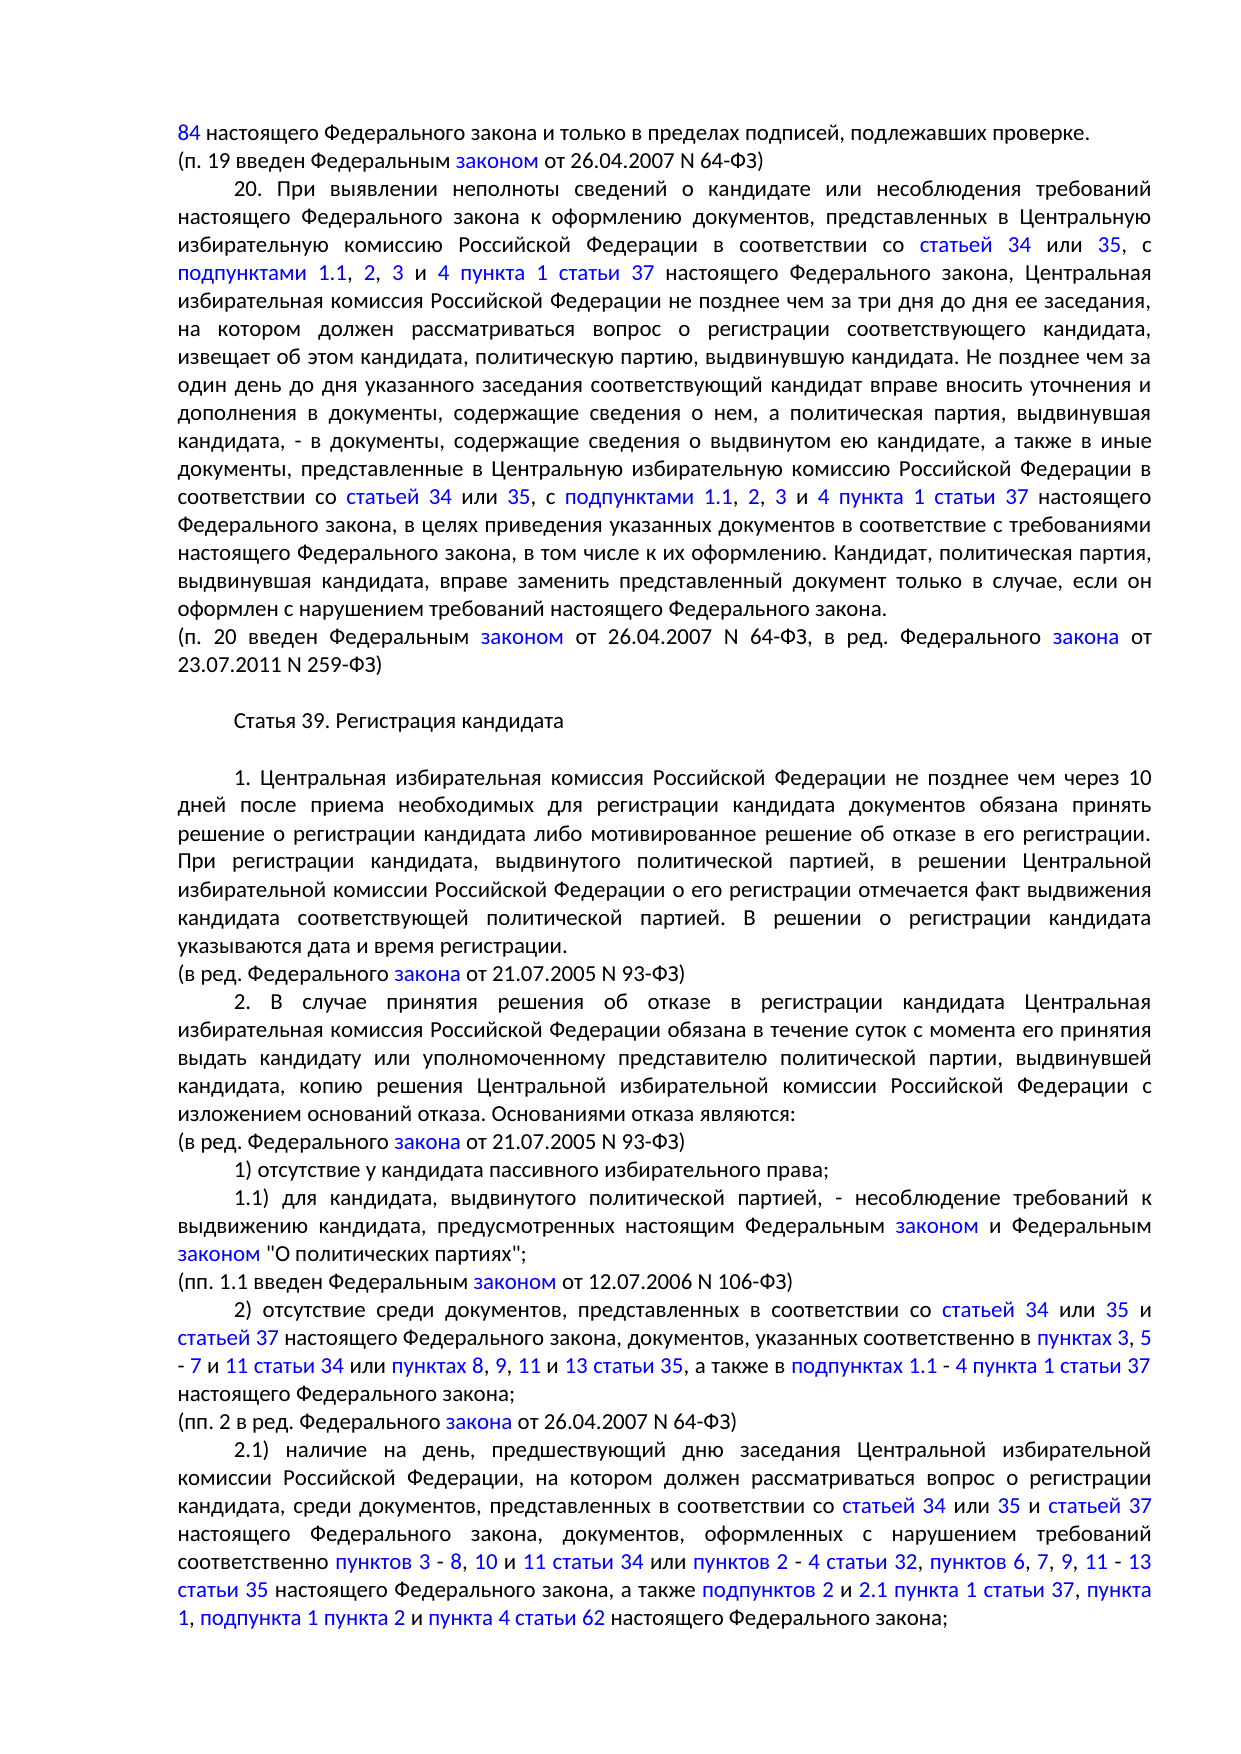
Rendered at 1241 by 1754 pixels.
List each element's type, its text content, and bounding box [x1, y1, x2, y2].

text 1.1) для кандидата, выдвинутого политической партией, - несоблюдение требований к выдвижению кандидата, предусмотренных настоящим Федеральным законом и Федеральным законом "О политических партиях"; [177, 1183, 1152, 1267]
text (п. 20 введен Федеральным законом от 26.04.2007 N 64-ФЗ, в ред. Федерального закона от 23.07.2011 N 259-ФЗ) [177, 622, 1152, 678]
text 1) отсутствие у кандидата пассивного избирательного права; [177, 1155, 1152, 1183]
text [177, 118, 1152, 146]
text Статья 39. Регистрация кандидата [177, 707, 1152, 734]
text 2. В случае принятия решения об отказе в регистрации кандидата Центральная избирательная комиссия Российской Федерации обязана в течение суток с момента его принятия выдать кандидату или уполномоченному представителю политической партии, выдвинувшей кандидата, копию решения Центральной избирательной комиссии Российской Федерации с изложением оснований отказа. Основаниями отказа являются: [177, 987, 1152, 1127]
text (п. 19 введен Федеральным законом от 26.04.2007 N 64-ФЗ) [177, 146, 1152, 174]
text (пп. 2 в ред. Федерального закона от 26.04.2007 N 64-ФЗ) [177, 1407, 1152, 1435]
text 2.1) наличие на день, предшествующий дню заседания Центральной избирательной комиссии Российской Федерации, на котором должен рассматриваться вопрос о регистрации кандидата, среди документов, представленных в соответствии со статьей 34 или 35 и статьей 37 настоящего Федерального закона, документов, оформленных с нарушением требований соответственно пунктов 3 - 8, 10 и 11 статьи 34 или пунктов 2 - 4 статьи 32, пунктов 6, 7, 9, 11 - 13 статьи 35 настоящего Федерального закона, а также подпунктов 2 и 2.1 пункта 1 статьи 37, пункта 1, подпункта 1 пункта 2 и пункта 4 статьи 62 настоящего Федерального закона; [177, 1435, 1152, 1631]
text (в ред. Федерального закона от 21.07.2005 N 93-ФЗ) [177, 1127, 1152, 1155]
text (пп. 1.1 введен Федеральным законом от 12.07.2006 N 106-ФЗ) [177, 1267, 1152, 1295]
text (в ред. Федерального закона от 21.07.2005 N 93-ФЗ) [177, 959, 1152, 987]
text 1. Центральная избирательная комиссия Российской Федерации не позднее чем через 10 дней после приема необходимых для регистрации кандидата документов обязана принять решение о регистрации кандидата либо мотивированное решение об отказе в его регистрации. При регистрации кандидата, выдвинутого политической партией, в решении Центральной избирательной комиссии Российской Федерации о его регистрации отмечается факт выдвижения кандидата соответствующей политической партией. В решении о регистрации кандидата указываются дата и время регистрации. [177, 763, 1152, 959]
text 20. При выявлении неполноты сведений о кандидате или несоблюдения требований настоящего Федерального закона к оформлению документов, представленных в Центральную избирательную комиссию Российской Федерации в соответствии со статьей 34 или 35, с подпунктами 1.1, 2, 3 и 4 пункта 1 статьи 37 настоящего Федерального закона, Центральная избирательная комиссия Российской Федерации не позднее чем за три дня до дня ее заседания, на котором должен рассматриваться вопрос о регистрации соответствующего кандидата, извещает об этом кандидата, политическую партию, выдвинувшую кандидата. Не позднее чем за один день до дня указанного заседания соответствующий кандидат вправе вносить уточнения и дополнения в документы, содержащие сведения о нем, а политическая партия, выдвинувшая кандидата, - в документы, содержащие сведения о выдвинутом ею кандидате, а также в иные документы, представленные в Центральную избирательную комиссию Российской Федерации в соответствии со статьей 34 или 35, с подпунктами 1.1, 2, 3 и 4 пункта 1 статьи 37 настоящего Федерального закона, в целях приведения указанных документов в соответствие с требованиями настоящего Федерального закона, в том числе к их оформлению. Кандидат, политическая партия, выдвинувшая кандидата, вправе заменить представленный документ только в случае, если он оформлен с нарушением требований настоящего Федерального закона. [177, 174, 1152, 622]
text 2) отсутствие среди документов, представленных в соответствии со статьей 34 или 35 и статьей 37 настоящего Федерального закона, документов, указанных соответственно в пунктах 3, 5 - 7 и 11 статьи 34 или пунктах 8, 9, 11 и 13 статьи 35, а также в подпунктах 1.1 - 4 пункта 1 статьи 37 настоящего Федерального закона; [177, 1295, 1152, 1407]
